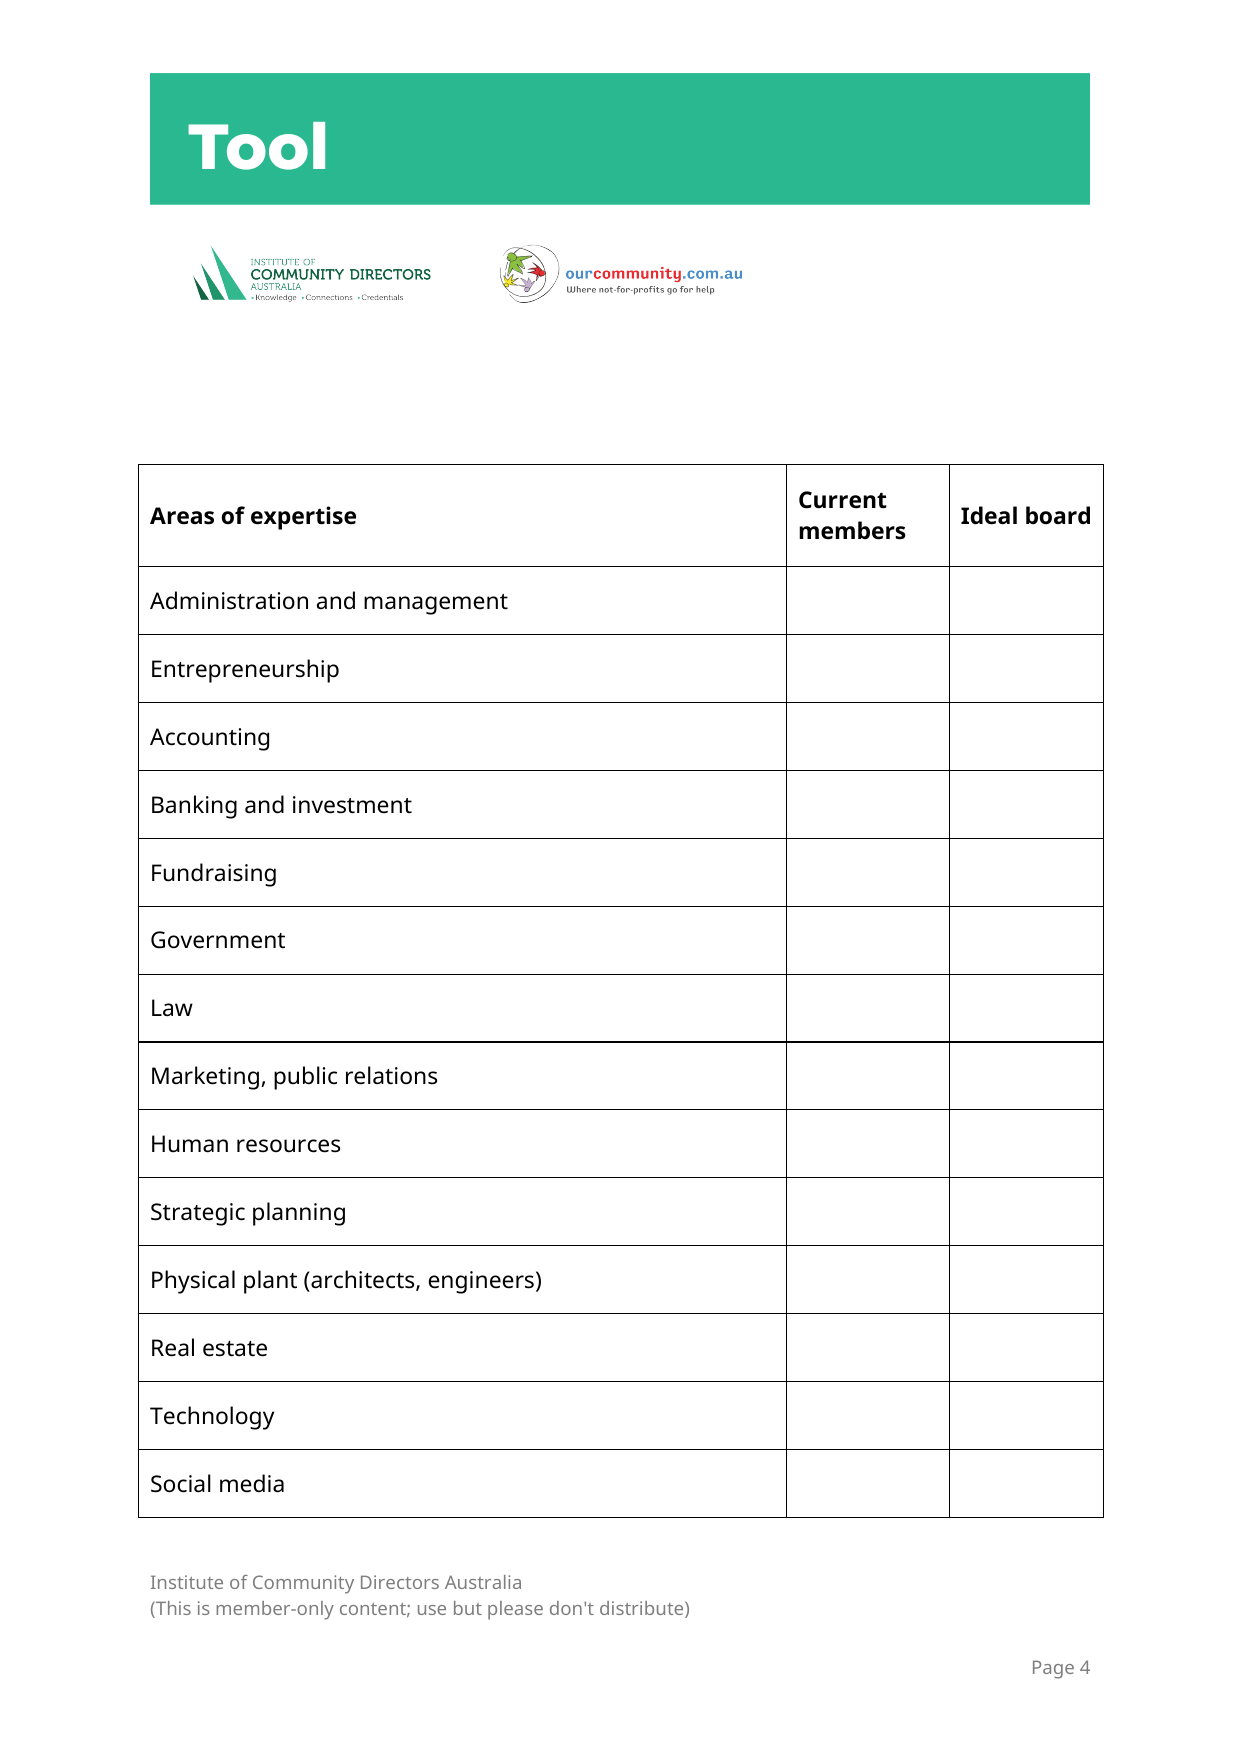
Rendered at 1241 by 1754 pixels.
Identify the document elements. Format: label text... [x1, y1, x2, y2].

table_cell [787, 1246, 949, 1313]
table_cell [950, 839, 1103, 906]
table_cell [787, 1110, 949, 1177]
table_cell Strategic planning [139, 1178, 786, 1245]
table_cell Real estate [139, 1314, 786, 1381]
table_cell [950, 1110, 1103, 1177]
table_cell Accounting [139, 703, 786, 770]
table_cell Social media [139, 1450, 786, 1517]
table_cell Administration and management [139, 567, 786, 634]
table_cell Physical plant (architects, engineers) [139, 1246, 786, 1313]
table_header Areas of expertise [139, 465, 786, 566]
table_cell [950, 771, 1103, 838]
table_cell [787, 635, 949, 702]
table_cell [950, 975, 1103, 1041]
table_cell [950, 635, 1103, 702]
table_cell [787, 1382, 949, 1449]
table_cell [787, 1314, 949, 1381]
picture [150, 73, 1090, 328]
table_cell [787, 567, 949, 634]
table_cell [787, 1178, 949, 1245]
table_header Current members [787, 465, 949, 566]
table_cell [787, 1043, 949, 1109]
table_cell [950, 1246, 1103, 1313]
table_cell Entrepreneurship [139, 635, 786, 702]
table_cell [787, 703, 949, 770]
table_cell Marketing, public relations [139, 1043, 786, 1109]
table_cell [950, 703, 1103, 770]
table_cell [787, 771, 949, 838]
table_cell [950, 567, 1103, 634]
table_cell [787, 907, 949, 973]
table_cell [950, 1043, 1103, 1109]
table_cell [787, 975, 949, 1041]
table_cell [950, 1450, 1103, 1517]
table_cell Government [139, 907, 786, 973]
table_cell [787, 839, 949, 906]
table_cell [950, 1314, 1103, 1381]
table_header Ideal board [950, 465, 1103, 566]
table_cell Technology [139, 1382, 786, 1449]
table_cell [950, 1382, 1103, 1449]
table_cell [950, 907, 1103, 973]
table_cell Human resources [139, 1110, 786, 1177]
table_cell Law [139, 975, 786, 1041]
table_cell Fundraising [139, 839, 786, 906]
table_cell Banking and investment [139, 771, 786, 838]
table_cell [787, 1450, 949, 1517]
table_cell [950, 1178, 1103, 1245]
